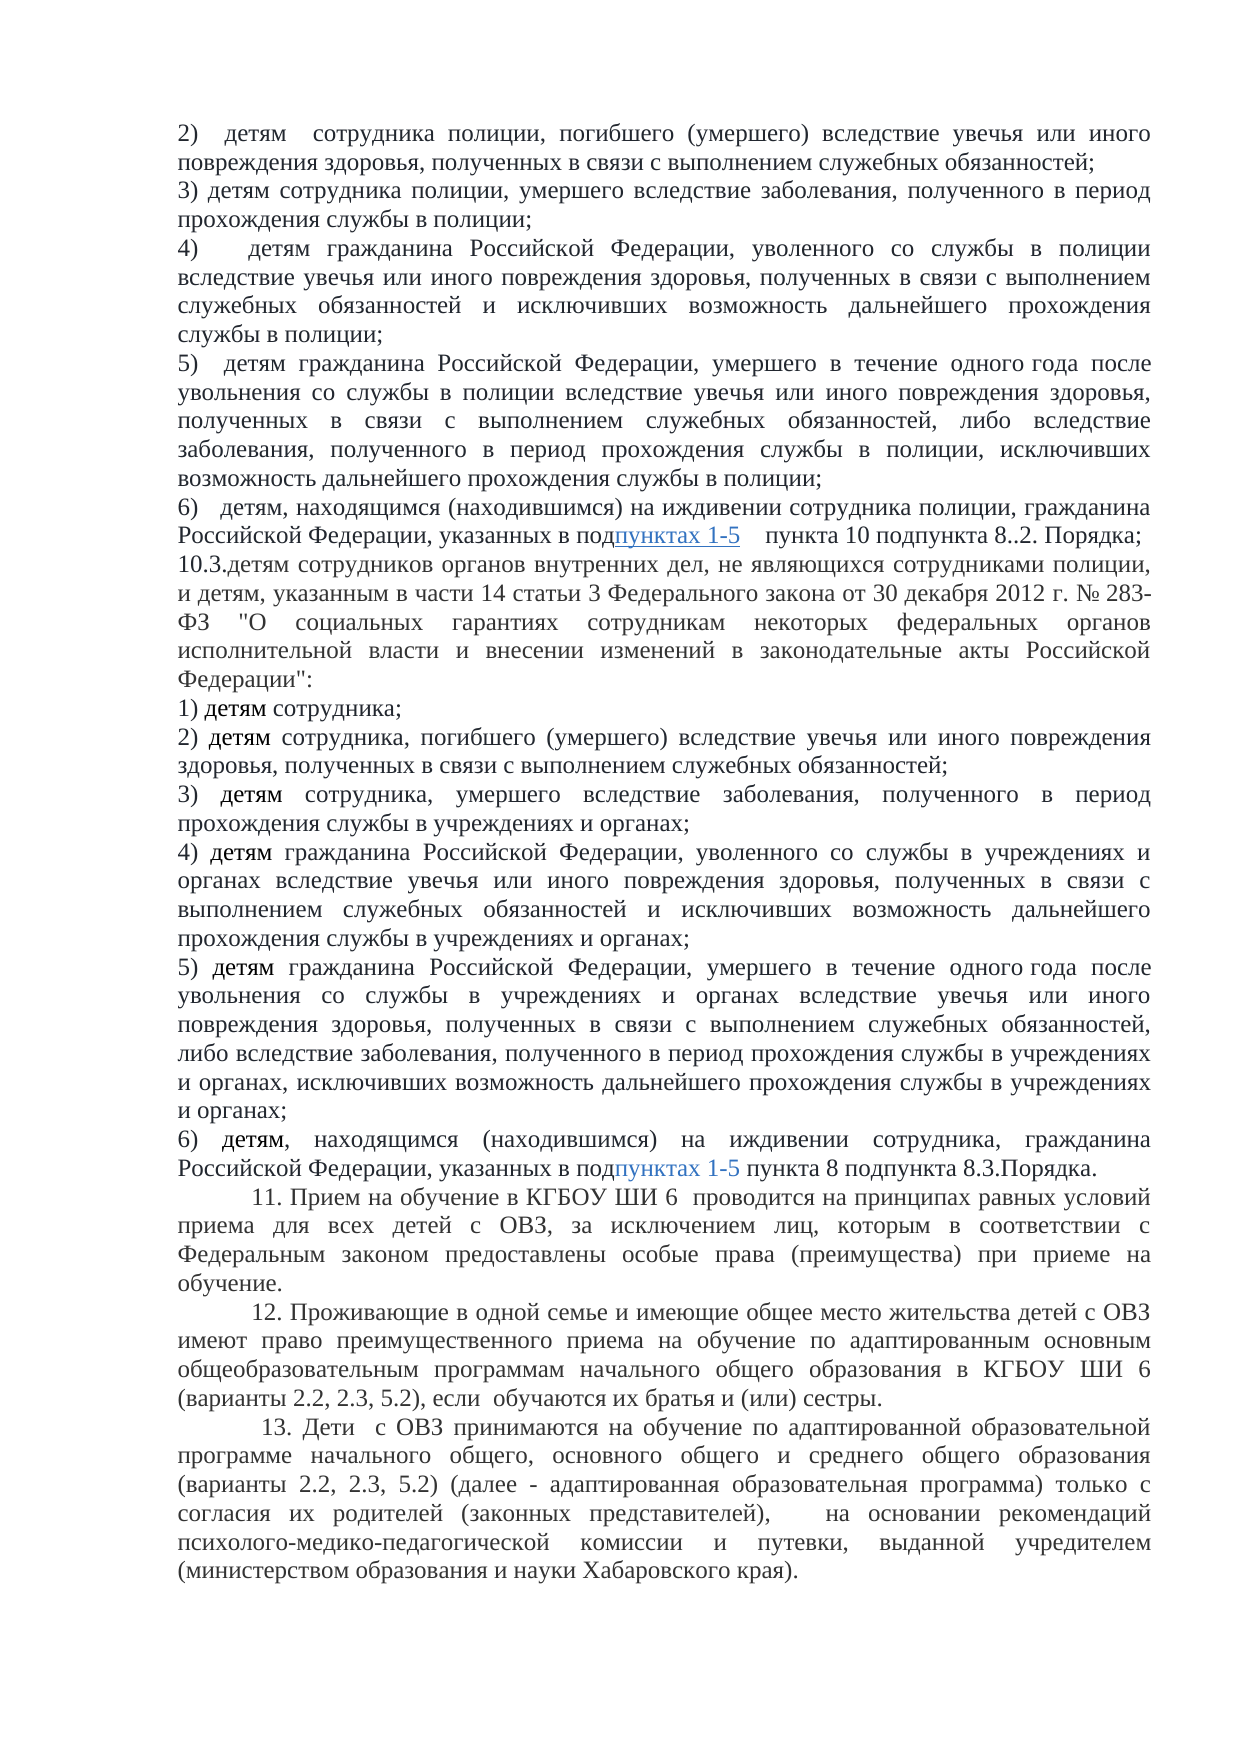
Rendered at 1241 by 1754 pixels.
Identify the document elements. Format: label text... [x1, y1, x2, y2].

text 3) детям сотрудника, умершего вследствие заболевания, полученного в период прохождения службы в учреждениях и органах; [177, 779, 1152, 837]
text 13. Дети с ОВЗ принимаются на обучение по адаптированной образовательной программе начального общего, основного общего и среднего общего образования (варианты 2.2, 2.3, 5.2) (далее - адаптированная образовательная программа) только с согласия их родителей (законных представителей), на основании рекомендаций психолого-медико-педагогической комиссии и путевки, выданной учредителем (министерством образования и науки Хабаровского края). [177, 1412, 1152, 1584]
text 6) детям, находящимся (находившимся) на иждивении сотрудника, гражданина Российской Федерации, указанных в подпунктах 1-5 пункта 8 подпункта 8.3.Порядка. [177, 1124, 1152, 1182]
text 11. Прием на обучение в КГБОУ ШИ 6 проводится на принципах равных условий приема для всех детей с ОВЗ, за исключением лиц, которым в соответствии с Федеральным законом предоставлены особые права (преимущества) при приеме на обучение. [177, 1182, 1152, 1297]
text 6) детям, находящимся (находившимся) на иждивении сотрудника полиции, гражданина Российской Федерации, указанных в подпунктах 1-5 пункта 10 подпункта 8..2. Порядка; [177, 492, 1152, 549]
text 3) детям сотрудника полиции, умершего вследствие заболевания, полученного в период прохождения службы в полиции; [177, 176, 1152, 233]
text 5) детям гражданина Российской Федерации, умершего в течение одного года после увольнения со службы в учреждениях и органах вследствие увечья или иного повреждения здоровья, полученных в связи с выполнением служебных обязанностей, либо вследствие заболевания, полученного в период прохождения службы в учреждениях и органах, исключивших возможность дальнейшего прохождения службы в учреждениях и органах; [177, 952, 1152, 1124]
text 10.3.детям сотрудников органов внутренних дел, не являющихся сотрудниками полиции, и детям, указанным в части 14 статьи 3 Федерального закона от 30 декабря 2012 г. № 283-ФЗ "О социальных гарантиях сотрудникам некоторых федеральных органов исполнительной власти и внесении изменений в законодательные акты Российской Федерации": [177, 549, 1152, 693]
text 2) детям сотрудника полиции, погибшего (умершего) вследствие увечья или иного повреждения здоровья, полученных в связи с выполнением служебных обязанностей; [177, 118, 1152, 176]
text 4) детям гражданина Российской Федерации, уволенного со службы в полиции вследствие увечья или иного повреждения здоровья, полученных в связи с выполнением служебных обязанностей и исключивших возможность дальнейшего прохождения службы в полиции; [177, 233, 1152, 348]
text 4) детям гражданина Российской Федерации, уволенного со службы в учреждениях и органах вследствие увечья или иного повреждения здоровья, полученных в связи с выполнением служебных обязанностей и исключивших возможность дальнейшего прохождения службы в учреждениях и органах; [177, 837, 1152, 952]
text 5) детям гражданина Российской Федерации, умершего в течение одного года после увольнения со службы в полиции вследствие увечья или иного повреждения здоровья, полученных в связи с выполнением служебных обязанностей, либо вследствие заболевания, полученного в период прохождения службы в полиции, исключивших возможность дальнейшего прохождения службы в полиции; [177, 348, 1152, 492]
text 1) детям сотрудника; [177, 693, 1152, 722]
text 2) детям сотрудника, погибшего (умершего) вследствие увечья или иного повреждения здоровья, полученных в связи с выполнением служебных обязанностей; [177, 722, 1152, 779]
text 12. Проживающие в одной семье и имеющие общее место жительства детей с ОВЗ имеют право преимущественного приема на обучение по адаптированным основным общеобразовательным программам начального общего образования в КГБОУ ШИ 6 (варианты 2.2, 2.3, 5.2), если обучаются их братья и (или) сестры. [177, 1297, 1152, 1412]
